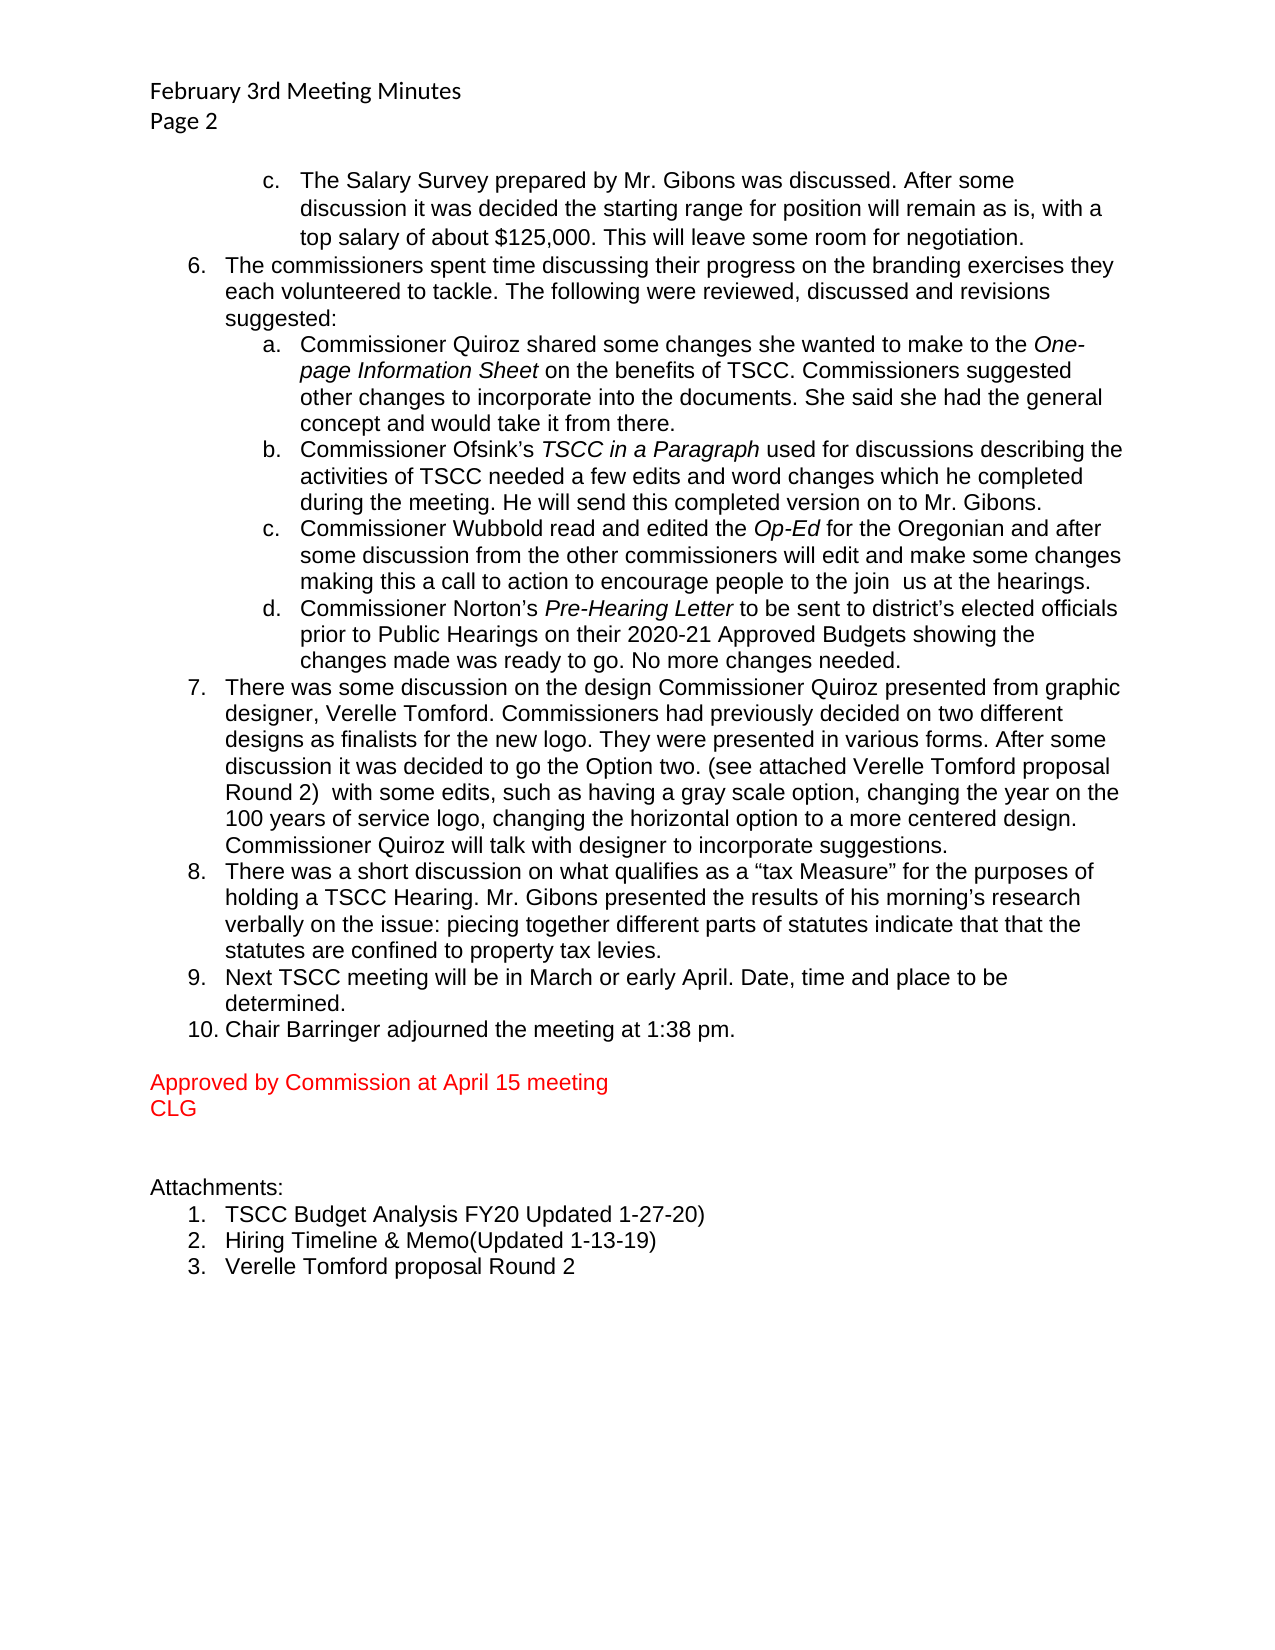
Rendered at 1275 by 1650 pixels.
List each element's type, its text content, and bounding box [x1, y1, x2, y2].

text Approved by Commission at April 15 meeting [150, 1069, 1125, 1095]
list Commissioner Norton’s Pre-Hearing Letter to be sent to district’s elected officials prior to Public Hearings on their 2020-21 Approved Budgets showing the changes made was ready to go. No more changes needed. [262, 594, 1125, 673]
list The Salary Survey prepared by Mr. Gibons was discussed. After some discussion it was decided the starting range for position will remain as is, with a top salary of about $125,000. This will leave some room for negotiation. [262, 167, 1125, 250]
list Chair Barringer adjourned the meeting at 1:38 pm. [187, 1016, 1125, 1042]
text Attachments: [150, 1174, 1125, 1201]
list There was a short discussion on what qualifies as a “tax Measure” for the purposes of holding a TSCC Hearing. Mr. Gibons presented the results of his morning’s research verbally on the issue: piecing together different parts of statutes indicate that that the statutes are confined to property tax levies. [187, 858, 1125, 963]
list Commissioner Quiroz shared some changes she wanted to make to the One-page Information Sheet on the benefits of TSCC. Commissioners suggested other changes to incorporate into the documents. She said she had the general concept and would take it from there. [262, 331, 1125, 436]
list There was some discussion on the design Commissioner Quiroz presented from graphic designer, Verelle Tomford. Commissioners had previously decided on two different designs as finalists for the new logo. They were presented in various forms. After some discussion it was decided to go the Option two. (see attached Verelle Tomford proposal Round 2) with some edits, such as having a gray scale option, changing the year on the 100 years of service logo, changing the horizontal option to a more centered design. Commissioner Quiroz will talk with designer to incorporate suggestions. [187, 673, 1125, 858]
list Commissioner Wubbold read and edited the Op-Ed for the Oregonian and after some discussion from the other commissioners will edit and make some changes making this a call to action to encourage people to the join us at the hearings. [262, 515, 1125, 594]
list TSCC Budget Analysis FY20 Updated 1-27-20) [187, 1201, 1125, 1227]
list Verelle Tomford proposal Round 2 [187, 1253, 1125, 1280]
text CLG [150, 1095, 1125, 1122]
list Next TSCC meeting will be in March or early April. Date, time and place to be determined. [187, 963, 1125, 1016]
list Commissioner Ofsink’s TSCC in a Paragraph used for discussions describing the activities of TSCC needed a few edits and word changes which he completed during the meeting. He will send this completed version on to Mr. Gibons. [262, 436, 1125, 515]
list Hiring Timeline & Memo(Updated 1-13-19) [187, 1227, 1125, 1253]
list The commissioners spent time discussing their progress on the branding exercises they each volunteered to tackle. The following were reviewed, discussed and revisions suggested: [187, 252, 1125, 331]
